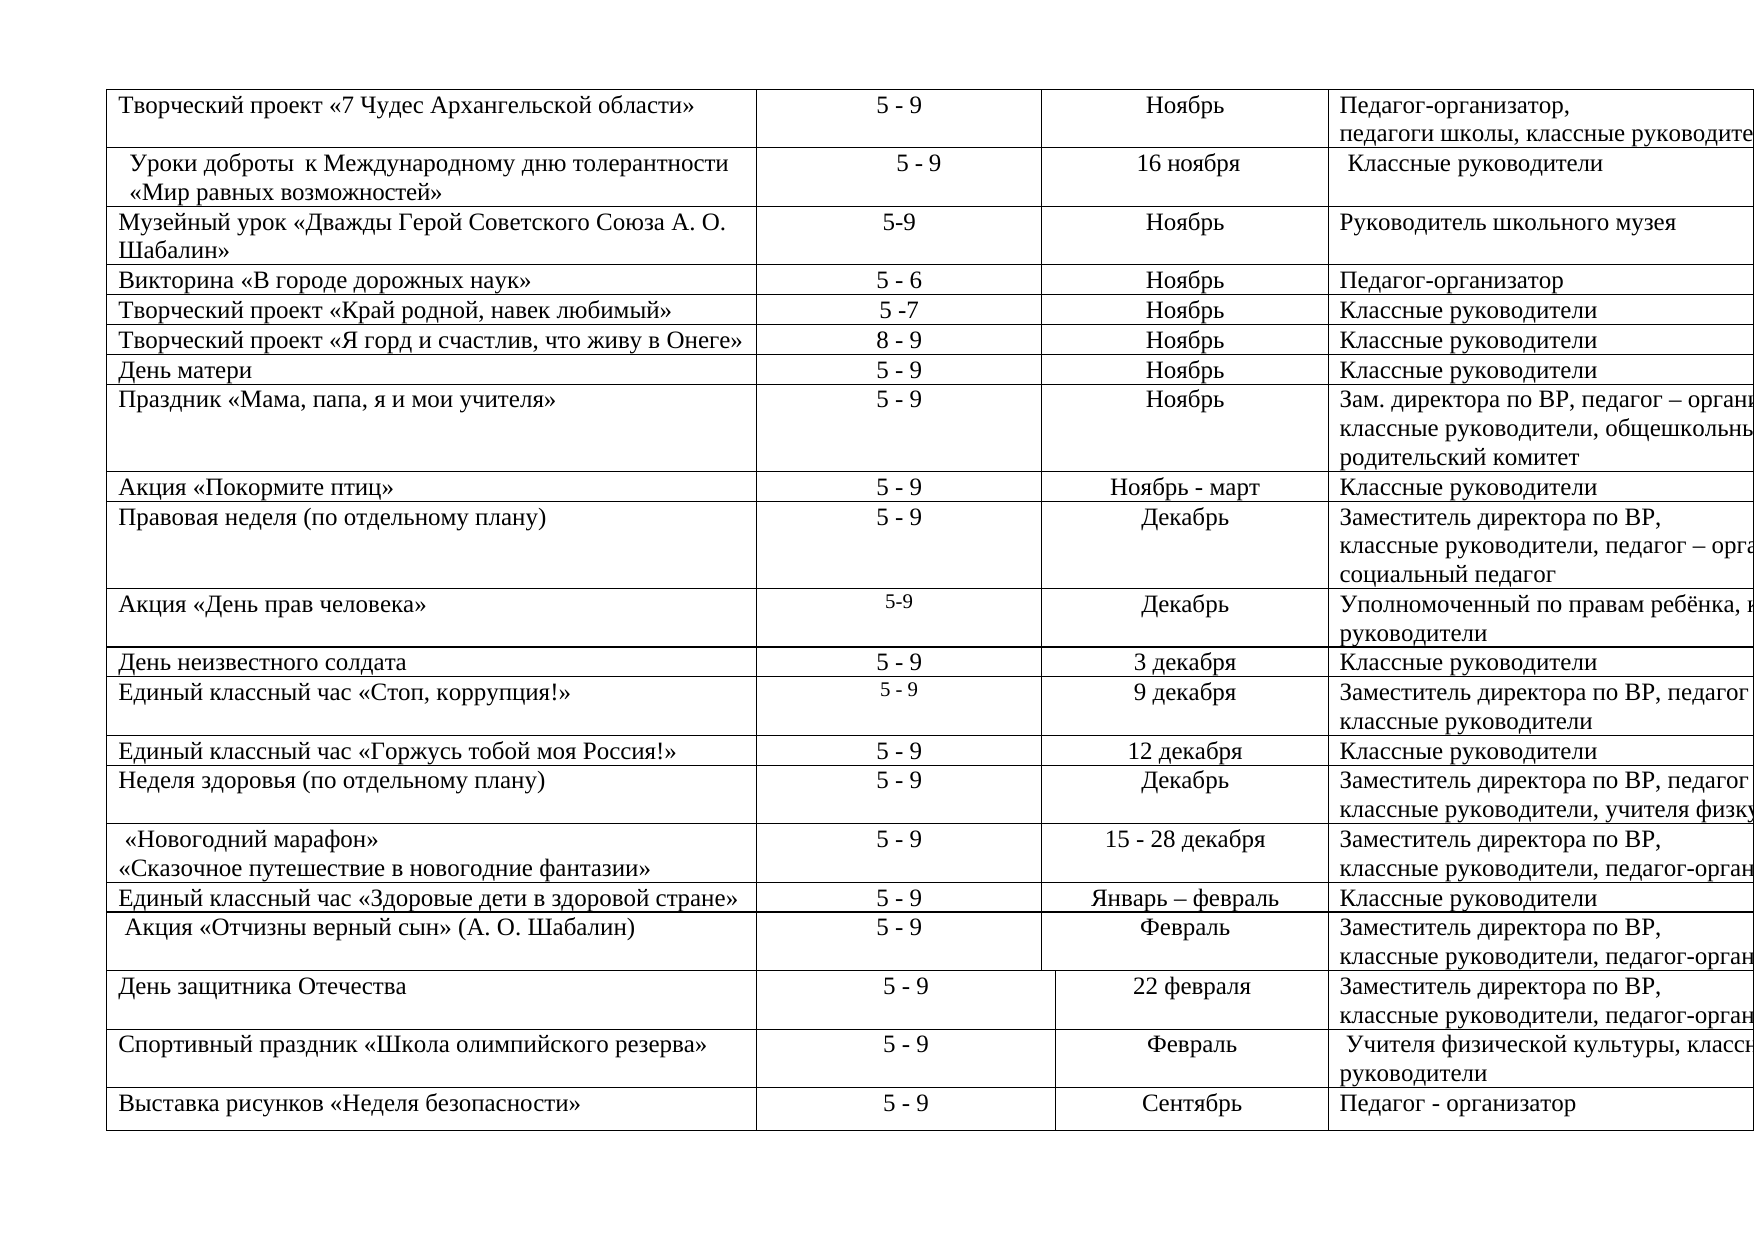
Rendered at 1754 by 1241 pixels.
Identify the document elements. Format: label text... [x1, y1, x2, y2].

table_cell 5 - 9 [757, 971, 1055, 1028]
table_cell 5 - 9 [757, 1030, 1055, 1087]
table_cell 5 - 9 [757, 824, 1041, 882]
table_cell Классные руководители [1329, 325, 1753, 354]
table_cell 5 - 9 [757, 648, 1041, 676]
table_cell День матери [107, 355, 756, 383]
table_cell 16 ноября [1042, 148, 1328, 206]
table_cell Правовая неделя (по отдельному плану) [107, 502, 756, 588]
table_cell 3 декабря [1042, 648, 1328, 676]
table_cell Музейный урок «Дважды Герой Советского Союза А. О. Шабалин» [107, 207, 756, 264]
table_cell 5 - 9 [757, 385, 1041, 471]
table_cell Сентябрь [1056, 1088, 1328, 1130]
table_cell Акция «День прав человека» [107, 589, 756, 646]
table_cell Заместитель директора по ВР, педагог – организатор, классные руководители, учителя физкультуры [1329, 766, 1753, 823]
table_cell Творческий проект «Я горд и счастлив, что живу в Онеге» [107, 325, 756, 354]
table_cell Неделя здоровья (по отдельному плану) [107, 766, 756, 823]
table_cell Заместитель директора по ВР, педагог – организатор, классные руководители [1329, 677, 1753, 735]
table_cell Январь – февраль [1042, 883, 1328, 911]
table_cell Ноябрь [1042, 90, 1328, 147]
table_cell Уполномоченный по правам ребёнка, классные руководители [1329, 589, 1753, 646]
table_cell День защитника Отечества [107, 971, 756, 1028]
table_cell Классные руководители [1329, 295, 1753, 324]
table_cell 5 -7 [757, 295, 1041, 324]
table_cell 22 февраля [1056, 971, 1328, 1028]
table_cell Классные руководители [1329, 355, 1753, 383]
table_cell Творческий проект «Край родной, навек любимый» [107, 295, 756, 324]
table_cell Руководитель школьного музея [1329, 207, 1753, 264]
table_cell Зам. директора по ВР, педагог – организатор, классные руководители, общешкольный родительский комитет [1329, 385, 1753, 471]
table_cell Заместитель директора по ВР, классные руководители, педагог-организатор [1329, 913, 1753, 970]
table_cell 5 - 6 [757, 265, 1041, 294]
table_cell 5-9 [757, 589, 1041, 646]
table_cell Декабрь [1042, 589, 1328, 646]
table_cell Ноябрь - март [1042, 472, 1328, 501]
table_cell Учителя физической культуры, классные руководители [1329, 1030, 1753, 1087]
table_cell Классные руководители [1329, 648, 1753, 676]
table_cell Творческий проект «7 Чудес Архангельской области» [107, 90, 756, 147]
table_cell 5-9 [757, 207, 1041, 264]
table_cell 12 декабря [1042, 736, 1328, 764]
table_cell 5 - 9 [757, 913, 1041, 970]
table_cell 9 декабря [1042, 677, 1328, 735]
table_cell Единый классный час «Стоп, коррупция!» [107, 677, 756, 735]
table_cell Спортивный праздник «Школа олимпийского резерва» [107, 1030, 756, 1087]
table_cell Ноябрь [1042, 385, 1328, 471]
table_cell Акция «Отчизны верный сын» (А. О. Шабалин) [107, 913, 756, 970]
table_cell Педагог-организатор, педагоги школы, классные руководители [1329, 90, 1753, 147]
table_cell Ноябрь [1042, 355, 1328, 383]
table_cell Декабрь [1042, 502, 1328, 588]
table_cell 15 - 28 декабря [1042, 824, 1328, 882]
table_cell 5 - 9 [757, 1088, 1055, 1130]
table_cell 5 - 9 [757, 355, 1041, 383]
table_cell Праздник «Мама, папа, я и мои учителя» [107, 385, 756, 471]
table_cell 5 - 9 [757, 766, 1041, 823]
table_cell Ноябрь [1042, 325, 1328, 354]
table_cell Ноябрь [1042, 207, 1328, 264]
table_cell Февраль [1042, 913, 1328, 970]
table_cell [1329, 1088, 1753, 1130]
table_cell Классные руководители [1329, 472, 1753, 501]
table_cell 5 - 9 [757, 502, 1041, 588]
table_cell 5 - 9 [757, 883, 1041, 911]
table_cell Заместитель директора по ВР, классные руководители, педагог – организатор, социальный педагог [1329, 502, 1753, 588]
table_cell Выставка рисунков «Неделя безопасности» [107, 1088, 756, 1130]
table_cell Ноябрь [1042, 295, 1328, 324]
table_cell 5 - 9 [757, 90, 1041, 147]
table_cell 5 - 9 [757, 736, 1041, 764]
table_cell День неизвестного солдата [107, 648, 756, 676]
table_cell Классные руководители [1329, 736, 1753, 764]
table_cell Заместитель директора по ВР, классные руководители, педагог-организатор [1329, 971, 1753, 1028]
table_cell Февраль [1056, 1030, 1328, 1087]
table_cell «Новогодний марафон» «Сказочное путешествие в новогодние фантазии» [107, 824, 756, 882]
table_cell Единый классный час «Горжусь тобой моя Россия!» [107, 736, 756, 764]
table_cell Классные руководители [1329, 148, 1753, 206]
table_cell 5 - 9 [757, 677, 1041, 735]
table_cell Викторина «В городе дорожных наук» [107, 265, 756, 294]
table_cell Ноябрь [1042, 265, 1328, 294]
table_cell Декабрь [1042, 766, 1328, 823]
table_cell Классные руководители [1329, 883, 1753, 911]
table_cell 5 - 9 [757, 472, 1041, 501]
table_cell 5 - 9 [757, 148, 1041, 206]
table_cell Единый классный час «Здоровые дети в здоровой стране» [107, 883, 756, 911]
table_cell 8 - 9 [757, 325, 1041, 354]
table_cell Заместитель директора по ВР, классные руководители, педагог-организатор [1329, 824, 1753, 882]
table_cell Педагог-организатор [1329, 265, 1753, 294]
table_cell Акция «Покормите птиц» [107, 472, 756, 501]
table_cell Уроки доброты к Международному дню толерантности «Мир равных возможностей» [107, 148, 756, 206]
